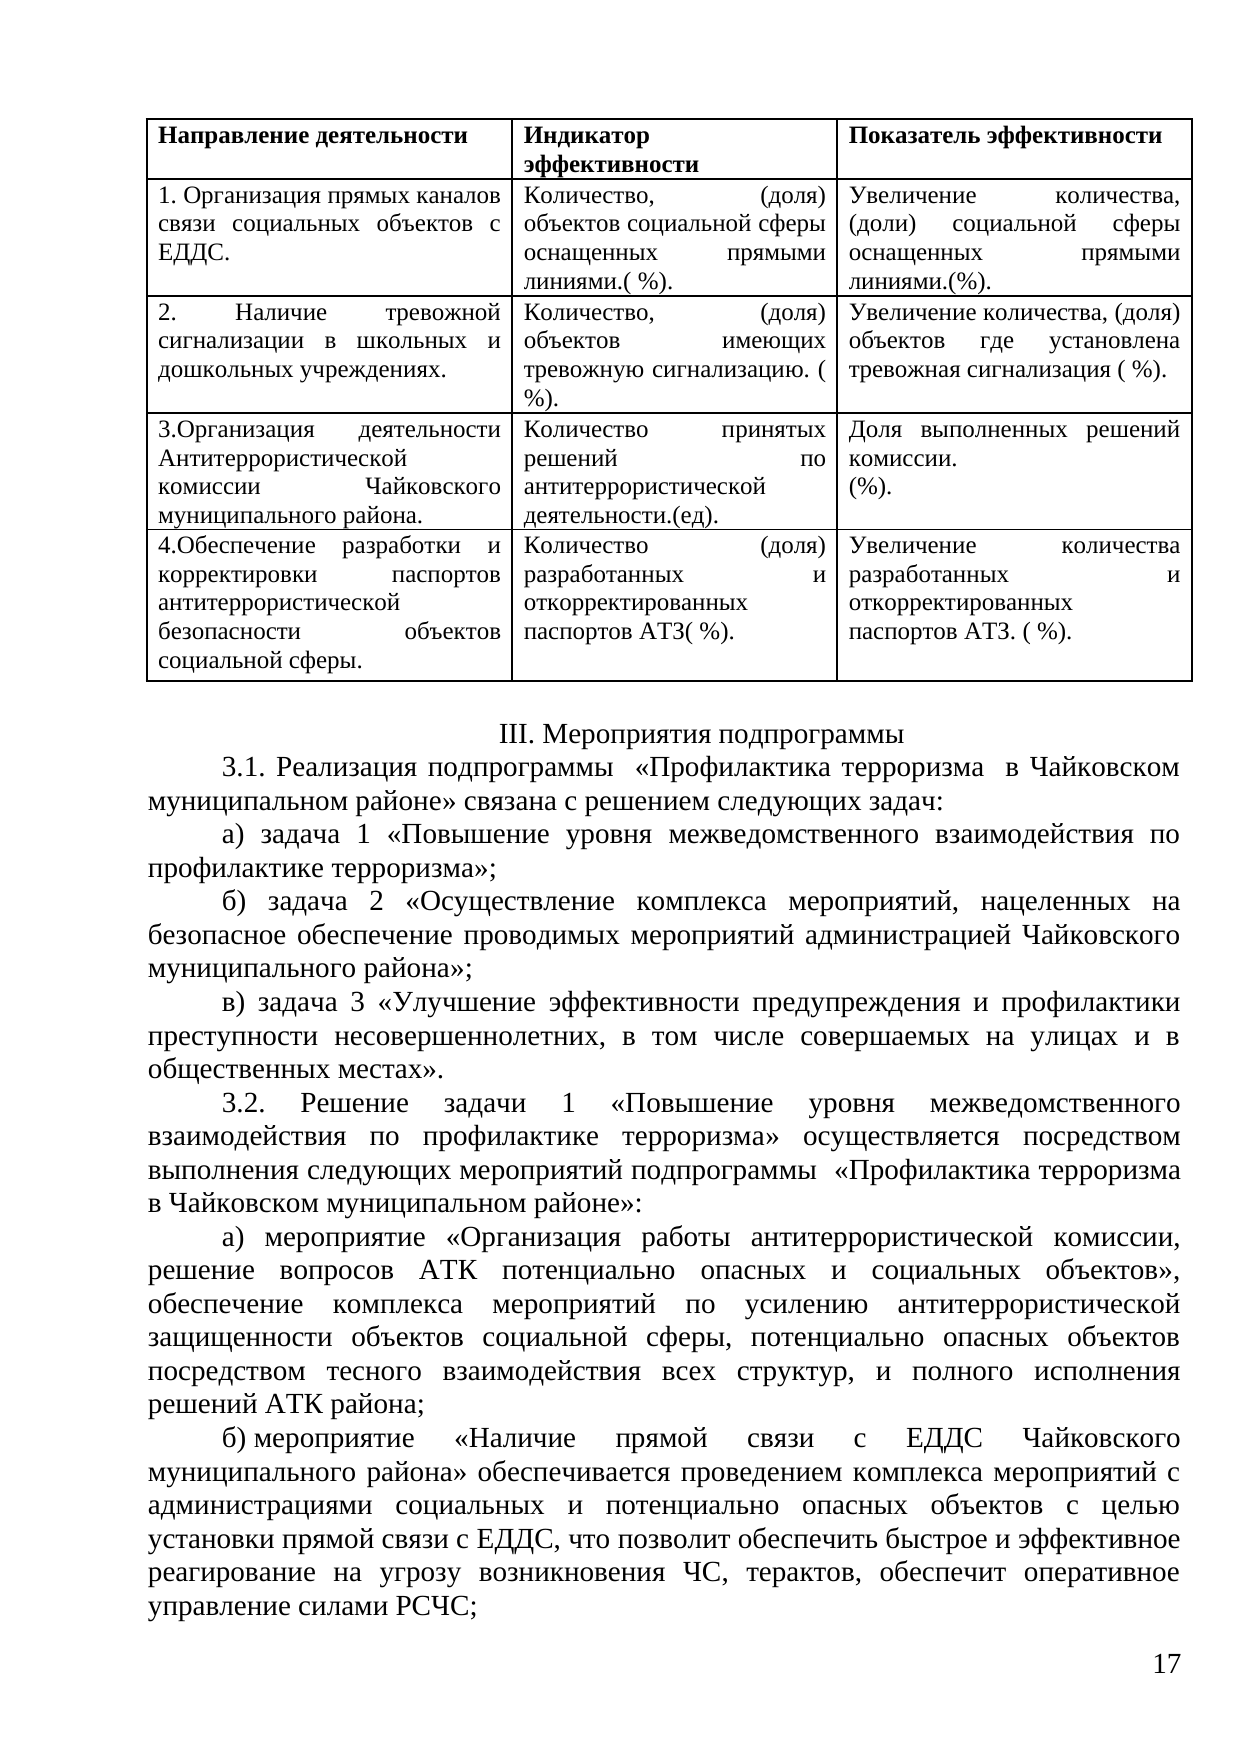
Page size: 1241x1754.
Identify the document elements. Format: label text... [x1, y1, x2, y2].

text а) задача 1 «Повышение уровня межведомственного взаимодействия по профилактике терроризма»; [148, 816, 1181, 883]
table_cell Количество (доля) разработанных и откорректированных паспортов АТЗ( %). [513, 530, 836, 680]
table_cell Количество, (доля) объектов имеющих тревожную сигнализацию. ( %). [513, 297, 836, 412]
text III. Мероприятия подпрограммы [148, 716, 1181, 749]
text б) задача 2 «Осуществление комплекса мероприятий, нацеленных на безопасное обеспечение проводимых мероприятий администрацией Чайковского муниципального района»; [148, 883, 1181, 984]
table_cell 2. Наличие тревожной сигнализации в школьных и дошкольных учреждениях. [148, 297, 511, 412]
text 3.1. Реализация подпрограммы «Профилактика терроризма в Чайковском муниципальном районе» связана с решением следующих задач: [148, 749, 1181, 816]
table_cell Увеличение количества, (доля) объектов где установлена тревожная сигнализация ( %). [838, 297, 1191, 412]
table_cell Количество принятых решений по антитеррористической деятельности.(ед). [513, 414, 836, 529]
table_header Показатель эффективности [838, 120, 1191, 178]
text а) мероприятие «Организация работы антитеррористической комиссии, решение вопросов АТК потенциально опасных и социальных объектов», обеспечение комплекса мероприятий по усилению антитеррористической защищенности объектов социальной сферы, потенциально опасных объектов посредством тесного взаимодействия всех структур, и полного исполнения решений АТК района; [148, 1219, 1181, 1420]
table_header Направление деятельности [148, 120, 511, 178]
text 3.2. Решение задачи 1 «Повышение уровня межведомственного взаимодействия по профилактике терроризма» осуществляется посредством выполнения следующих мероприятий подпрограммы «Профилактика терроризма в Чайковском муниципальном районе»: [148, 1085, 1181, 1219]
table_cell 4.Обеспечение разработки и корректировки паспортов антитеррористической безопасности объектов социальной сферы. [148, 530, 511, 680]
text в) задача 3 «Улучшение эффективности предупреждения и профилактики преступности несовершеннолетних, в том числе совершаемых на улицах и в общественных местах». [148, 984, 1181, 1085]
text б) мероприятие «Наличие прямой связи с ЕДДС Чайковского муниципального района» обеспечивается проведением комплекса мероприятий с администрациями социальных и потенциально опасных объектов с целью установки прямой связи с ЕДДС, что позволит обеспечить быстрое и эффективное реагирование на угрозу возникновения ЧС, терактов, обеспечит оперативное управление силами РСЧС; [148, 1420, 1181, 1621]
table_cell Доля выполненных решений комиссии. (%). [838, 414, 1191, 529]
table_cell Увеличение количества разработанных и откорректированных паспортов АТЗ. ( %). [838, 530, 1191, 680]
table_header Индикатор эффективности [513, 120, 836, 178]
table_cell Количество, (доля) объектов социальной сферы оснащенных прямыми линиями.( %). [513, 180, 836, 295]
table_cell 3.Организация деятельности Антитеррористической комиссии Чайковского муниципального района. [148, 414, 511, 529]
table_cell Увеличение количества, (доли) социальной сферы оснащенных прямыми линиями.(%). [838, 180, 1191, 295]
table_cell 1. Организация прямых каналов связи социальных объектов с ЕДДС. [148, 180, 511, 295]
